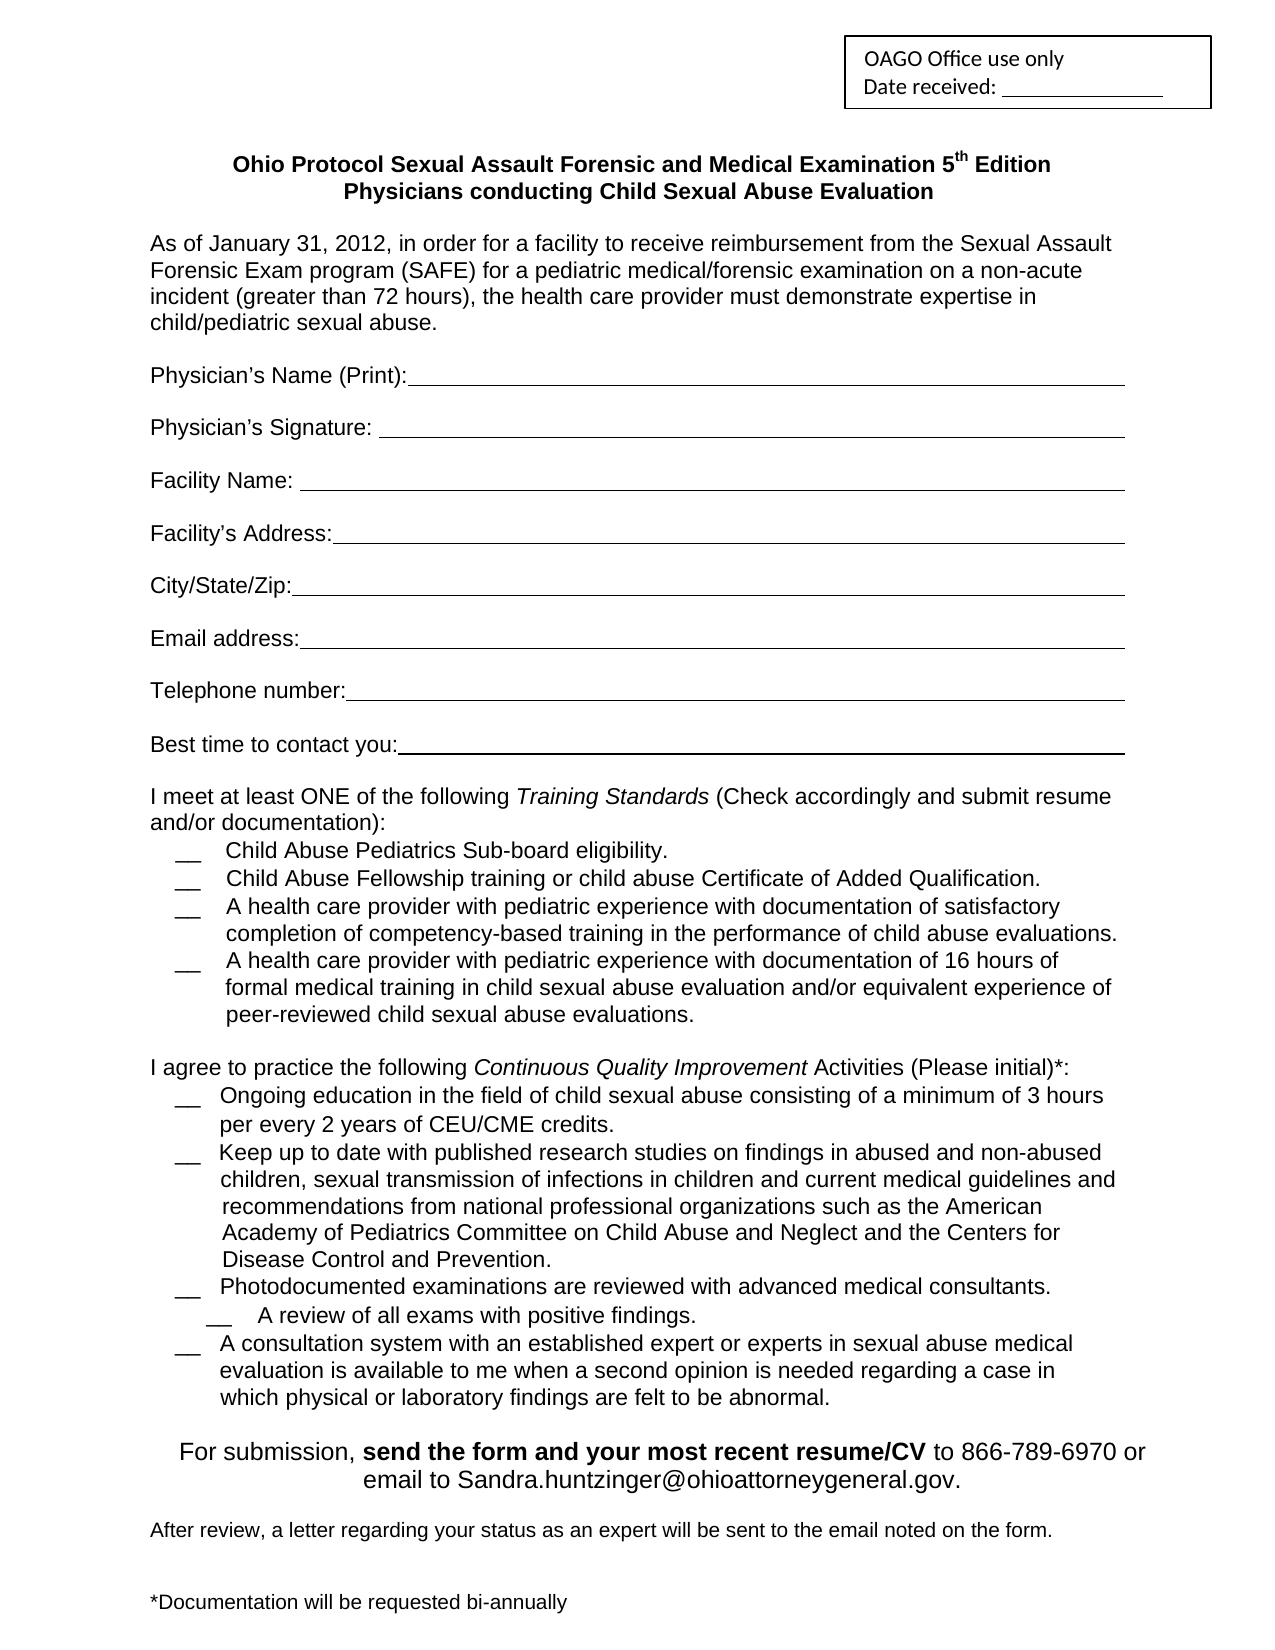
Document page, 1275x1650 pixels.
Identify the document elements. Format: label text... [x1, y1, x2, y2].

text Email address: [150, 625, 1175, 651]
text children, sexual transmission of infections in children and current medical guidelines and [137, 1167, 1126, 1193]
text formal medical training in child sexual abuse evaluation and/or equivalent experience of [175, 975, 1118, 1001]
text As of January 31, 2012, in order for a facility to receive reimbursement from the Sexual Assault Forensic Exam program (SAFE) for a pediatric medical/forensic examination on a non-acute incident (greater than 72 hours), the health care provider must demonstrate expertise in child/pediatric sexual abuse. [150, 230, 1118, 336]
text After review, a letter regarding your status as an expert will be sent to the email noted on the form. [150, 1518, 1175, 1542]
text Best time to contact you: [150, 730, 1175, 756]
text __ Ongoing education in the field of child sexual abuse consisting of a minimum of 3 hours [175, 1083, 1115, 1109]
text which physical or laboratory findings are felt to be abnormal. [137, 1384, 1175, 1410]
text recommendations from national professional organizations such as the American Academy of Pediatrics Committee on Child Abuse and Neglect and the Centers for Disease Control and Prevention. [222, 1193, 1069, 1273]
text Ohio Protocol Sexual Assault Forensic and Medical Examination 5th Edition [227, 147, 1057, 178]
text __ Child Abuse Fellowship training or child abuse Certificate of Added Qualification. [175, 865, 1046, 891]
text __ Photodocumented examinations are reviewed with advanced medical consultants. [175, 1273, 1175, 1300]
text Telephone number: [150, 677, 1175, 704]
text __ A consultation system with an established expert or experts in sexual abuse medical [175, 1330, 1084, 1356]
text per every 2 years of CEU/CME credits. [175, 1111, 1115, 1137]
text Physicians conducting Child Sexual Abuse Evaluation [338, 178, 939, 204]
text __ Keep up to date with published research studies on findings in abused and non-abused [137, 1139, 1126, 1165]
text __ A health care provider with pediatric experience with documentation of 16 hours of [175, 947, 1118, 973]
text Facility Name: [150, 467, 1175, 493]
text Date received: [137, 72, 1163, 99]
text I agree to practice the following Continuous Quality Improvement Activities (Please initial)*: [150, 1054, 1175, 1081]
text __ A health care provider with pediatric experience with documentation of satisfactory [175, 893, 1123, 919]
text For submission, send the form and your most recent resume/CV to 866-789-6970 or email to Sandra.huntzinger@ohioattorneygeneral.gov. [150, 1436, 1175, 1494]
text completion of competency-based training in the performance of child abuse evaluations. [175, 920, 1123, 946]
text Facility’s Address: [150, 519, 1175, 545]
text *Documentation will be requested bi-annually [150, 1590, 1175, 1614]
text City/State/Zip: [150, 572, 1175, 598]
text I meet at least ONE of the following Training Standards (Check accordingly and submit resume and/or documentation): [150, 783, 1117, 836]
text evaluation is available to me when a second opinion is needed regarding a case in [175, 1358, 1084, 1384]
text OAGO Office use only [137, 44, 1064, 72]
text __ A review of all exams with positive findings. [137, 1300, 1175, 1328]
text Physician’s Name (Print): Physician’s Signature: [150, 336, 1131, 441]
text peer-reviewed child sexual abuse evaluations. [175, 1002, 1118, 1028]
text __ Child Abuse Pediatrics Sub-board eligibility. [137, 837, 1175, 863]
